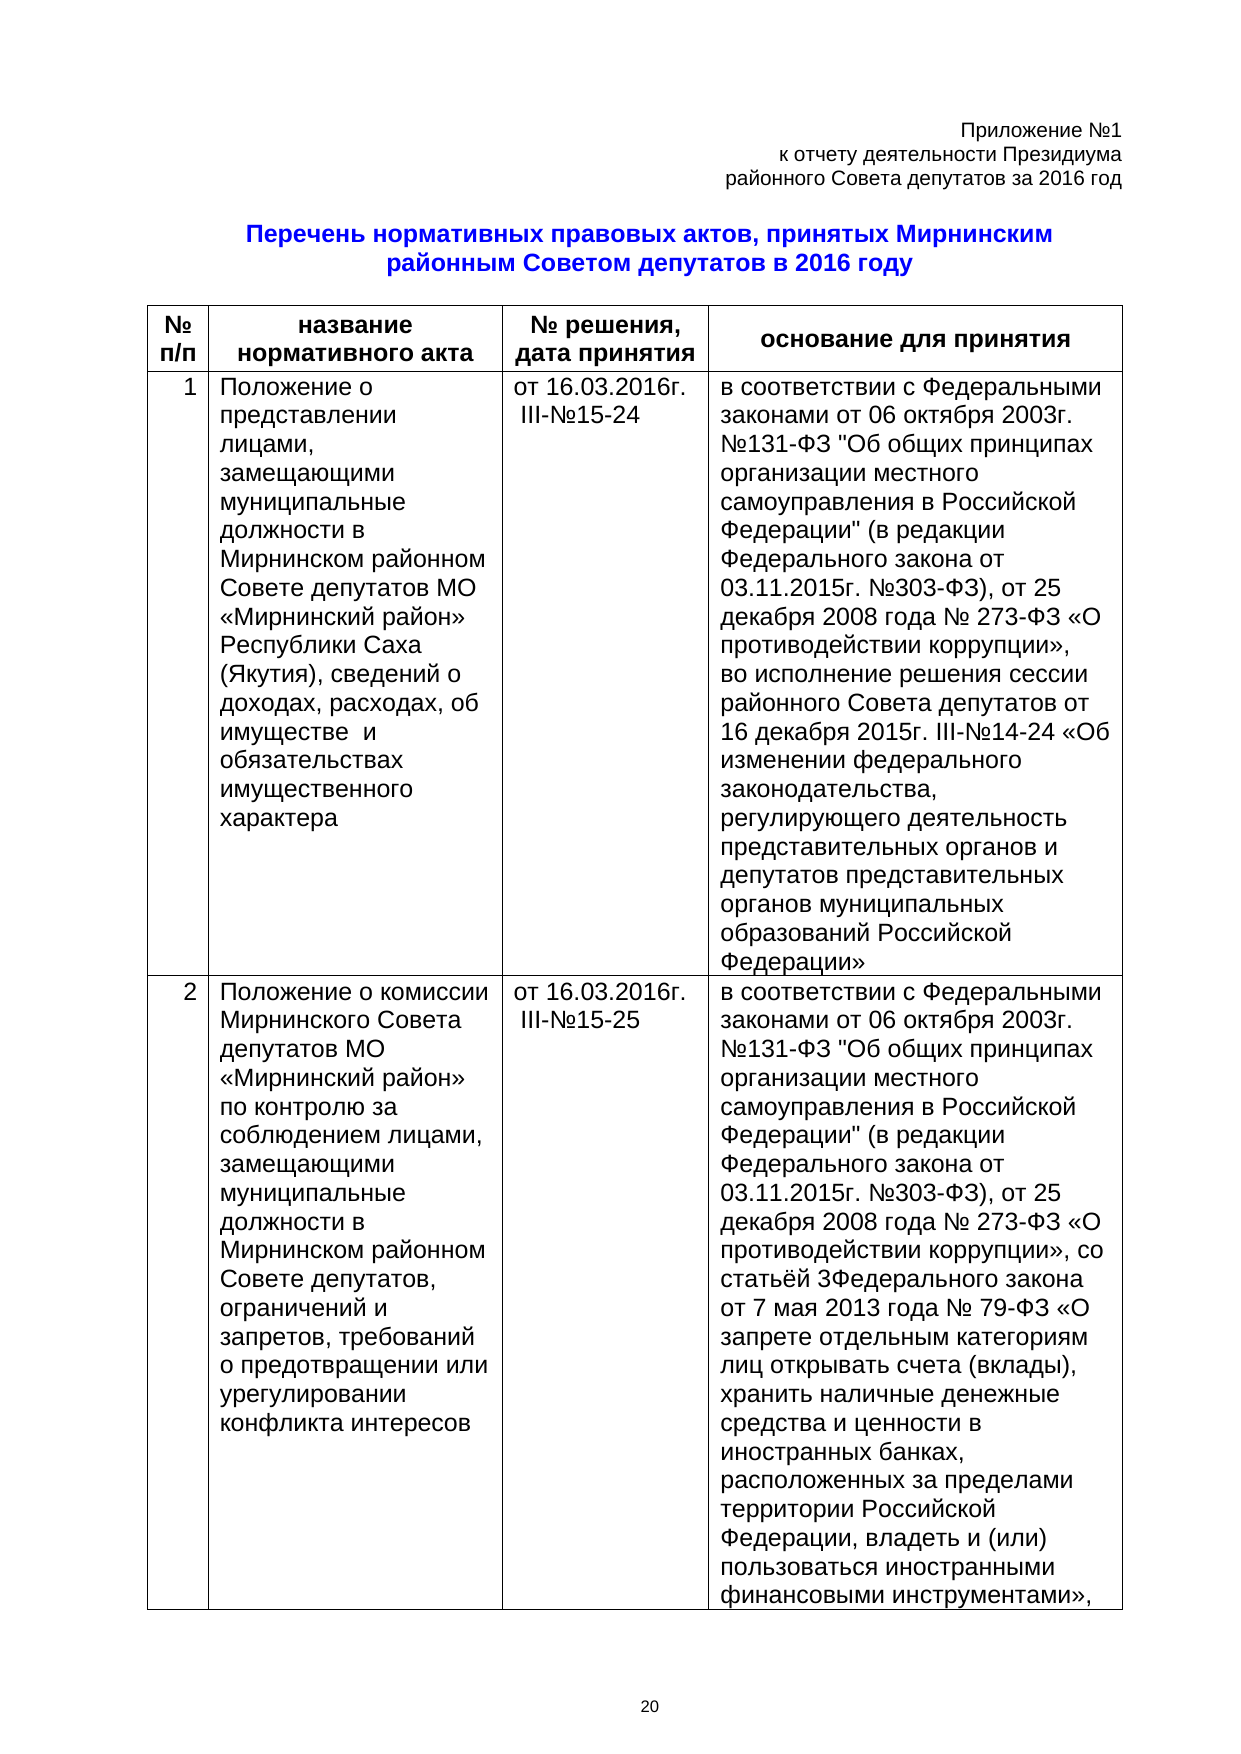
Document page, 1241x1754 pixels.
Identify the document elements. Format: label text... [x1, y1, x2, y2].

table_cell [209, 976, 502, 1609]
table_cell 1 [148, 372, 208, 975]
text Перечень нормативных правовых актов, принятых Мирнинским районным Советом депутатов в 2016 году [177, 219, 1122, 276]
table_header № п/п [148, 306, 208, 371]
table_cell 2 [148, 976, 208, 1609]
text Приложение №1 [177, 118, 1122, 142]
table_cell Положение о представлении лицами, замещающими муниципальные должности в Мирнинском районном Совете депутатов МО «Мирнинский район» Республики Саха (Якутия), сведений о доходах, расходах, об имуществе и обязательствах имущественного характера [209, 372, 502, 975]
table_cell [503, 976, 708, 1609]
table_cell в соответствии с Федеральными законами от 06 октября 2003г. №131-ФЗ "Об общих принципах организации местного самоуправления в Российской Федерации" (в редакции Федерального закона от 03.11.2015г. №303-ФЗ), от 25 декабря 2008 года № 273-ФЗ «О противодействии коррупции», во исполнение решения сессии районного Совета депутатов от 16 декабря 2015г. III-№14-24 «Об изменении федерального законодательства, регулирующего деятельность представительных органов и депутатов представительных органов муниципальных образований Российской Федерации» [709, 372, 1122, 975]
table_header название нормативного акта [209, 306, 502, 371]
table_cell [709, 976, 1122, 1609]
text районного Совета депутатов за 2016 год [177, 166, 1122, 190]
table_header основание для принятия [709, 306, 1122, 371]
table_header № решения, дата принятия [503, 306, 708, 371]
text к отчету деятельности Президиума [177, 142, 1122, 166]
table_cell от 16.03.2016г. III-№15-24 [503, 372, 708, 975]
